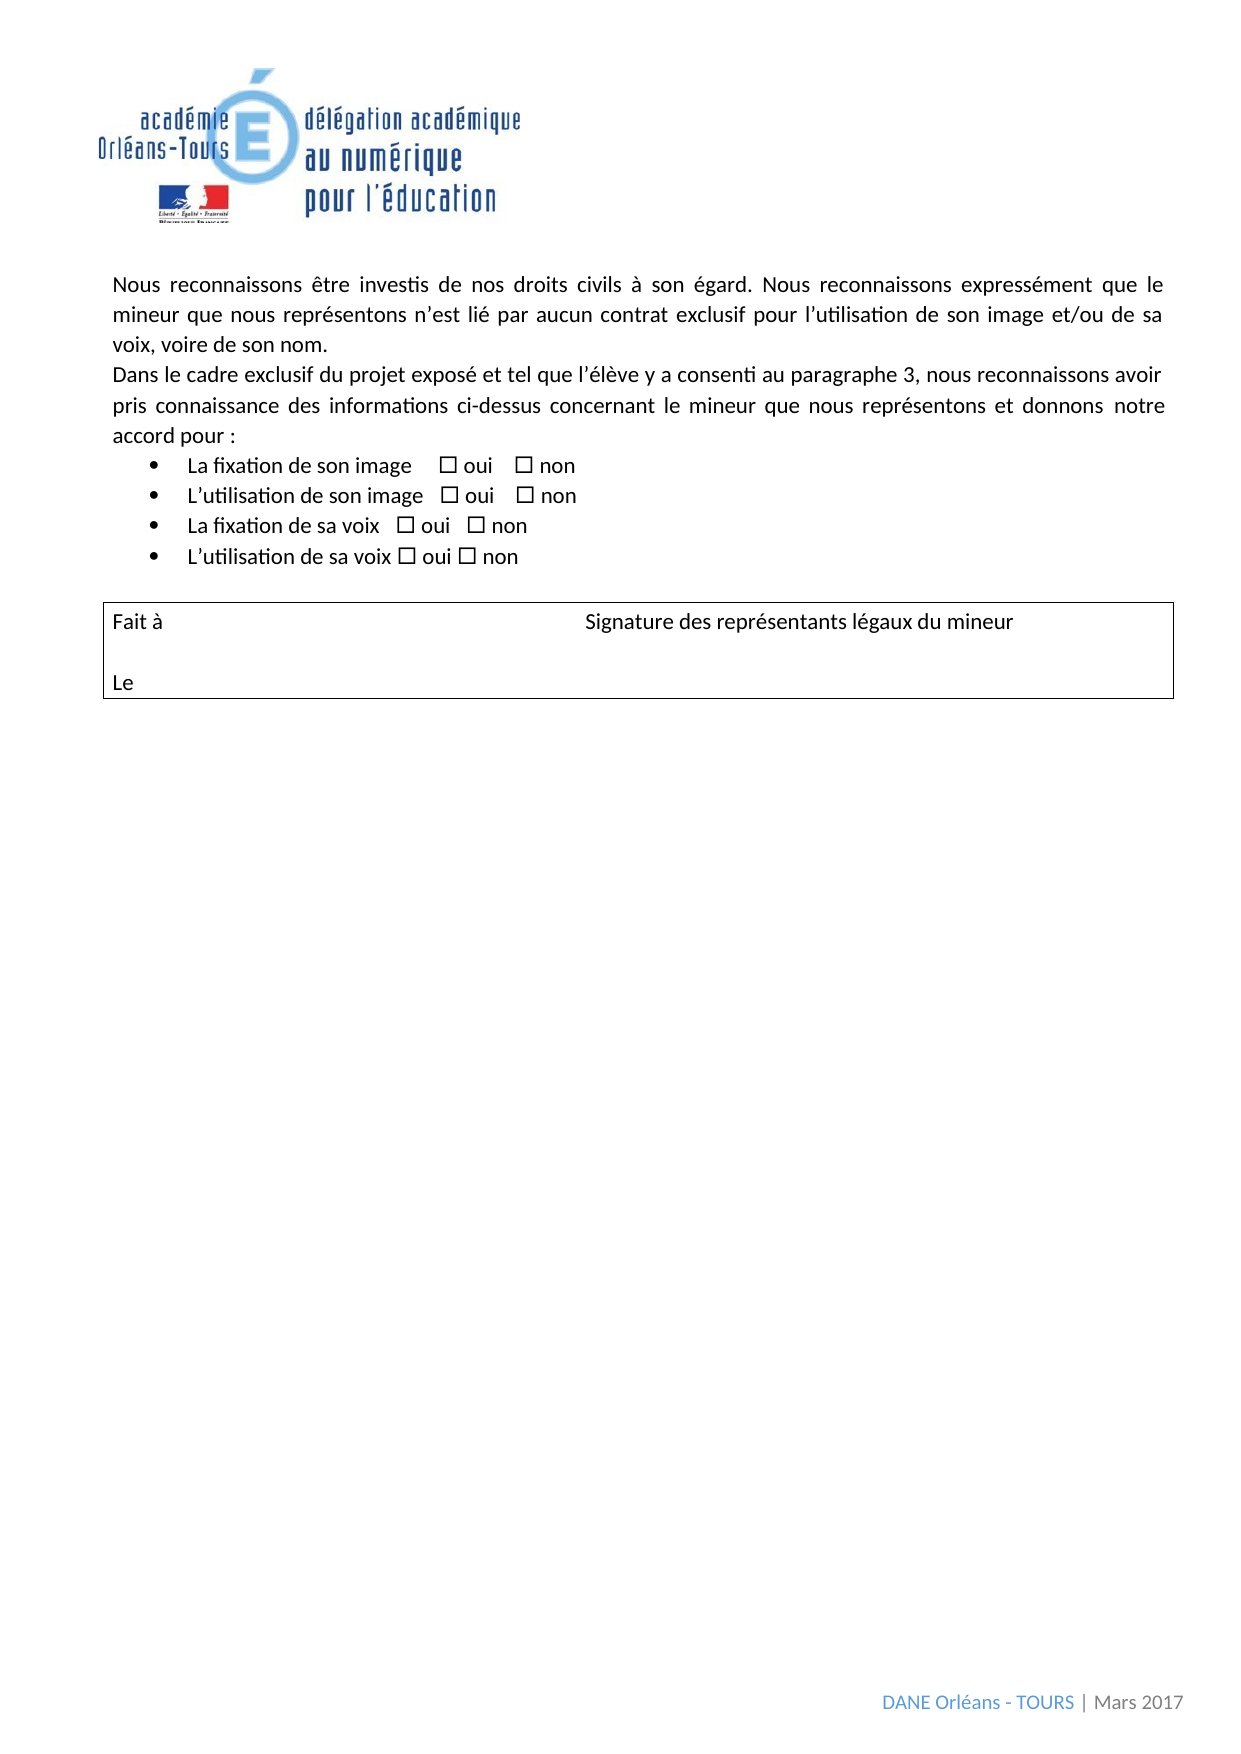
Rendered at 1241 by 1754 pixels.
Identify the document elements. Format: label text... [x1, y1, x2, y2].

text Dans le cadre exclusif du projet exposé et tel que l’élève y a consenti au paragraphe 3, nous reconnaissons avoir pris connaissance des informations ci-dessus concernant le mineur que nous représentons et donnons notre accord pour : [112, 361, 1165, 449]
text Le [104, 663, 1173, 698]
text Nous reconnaissons être investis de nos droits civils à son égard. Nous reconnaissons expressément que le mineur que nous représentons n’est lié par aucun contrat exclusif pour l’utilisation de son image et/ou de sa voix, voire de son nom. [112, 270, 1165, 358]
text Fait à Signature des représentants légaux du mineur [104, 603, 1173, 635]
list La fixation de sa voix oui non [150, 512, 1165, 539]
list L’utilisation de son image oui non [150, 481, 1165, 509]
list L’utilisation de sa voix oui non [150, 542, 1165, 570]
picture [97, 68, 519, 222]
list La fixation de son image oui non [150, 451, 1165, 479]
